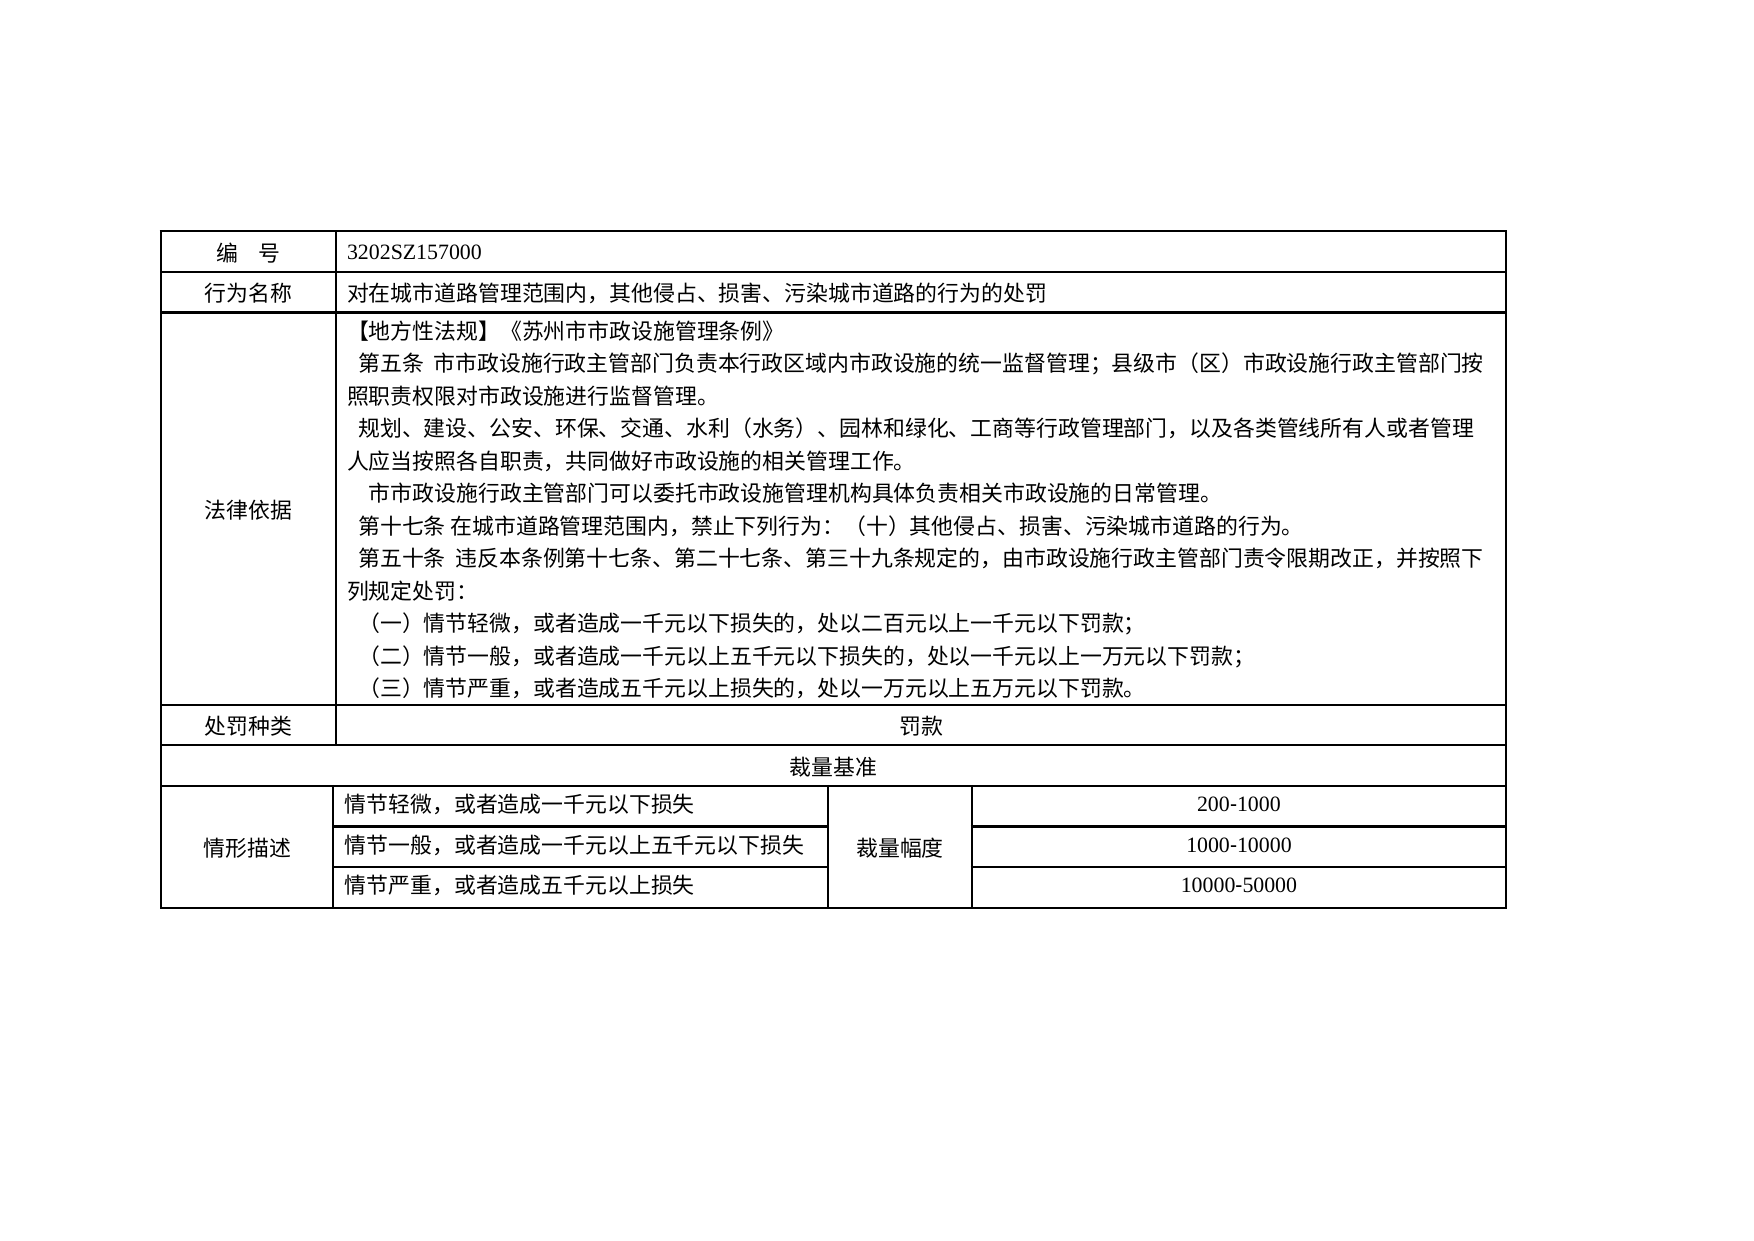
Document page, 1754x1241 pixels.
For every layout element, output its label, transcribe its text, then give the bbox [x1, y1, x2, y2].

table_cell 10000-50000 [973, 868, 1505, 907]
table_header 编 号 [162, 232, 335, 271]
table_cell 【地方性法规】《苏州市市政设施管理条例》 第五条 市市政设施行政主管部门负责本行政区域内市政设施的统一监督管理；县级市（区）市政设施行政主管部门按照职责权限对市政设施进行监督管理。 规划、建设、公安、环保、交通、水利（水务）、园林和绿化、工商等行政管理部门，以及各类管线所有人或者管理人应当按照各自职责，共同做好市政设施的相关管理工作。 市市政设施行政主管部门可以委托市政设施管理机构具体负责相关市政设施的日常管理。 第十七条 在城市道路管理范围内，禁止下列行为：（十）其他侵占、损害、污染城市道路的行为。 第五十条 违反本条例第十七条、第二十七条、第三十九条规定的，由市政设施行政主管部门责令限期改正，并按照下列规定处罚： （一）情节轻微，或者造成一千元以下损失的，处以二百元以上一千元以下罚款； （二）情节一般，或者造成一千元以上五千元以下损失的，处以一千元以上一万元以下罚款； （三）情节严重，或者造成五千元以上损失的，处以一万元以上五万元以下罚款。 [337, 314, 1505, 703]
table_cell 对在城市道路管理范围内，其他侵占、损害、污染城市道路的行为的处罚 [337, 273, 1505, 311]
table_cell 裁量基准 [162, 746, 1505, 785]
table_cell 裁量幅度 [829, 787, 971, 907]
table_cell 情节严重，或者造成五千元以上损失 [334, 868, 827, 907]
table_cell 200-1000 [973, 787, 1505, 825]
table_cell 情节轻微，或者造成一千元以下损失 [334, 787, 827, 825]
table_cell 1000-10000 [973, 828, 1505, 866]
table_cell 情节一般，或者造成一千元以上五千元以下损失 [334, 828, 827, 866]
table_cell 罚款 [337, 706, 1505, 744]
table_cell 法律依据 [162, 314, 335, 703]
table_cell 情形描述 [162, 787, 332, 907]
table_cell 行为名称 [162, 273, 335, 311]
table_cell 处罚种类 [162, 706, 335, 744]
table_header 3202SZ157000 [337, 232, 1505, 271]
